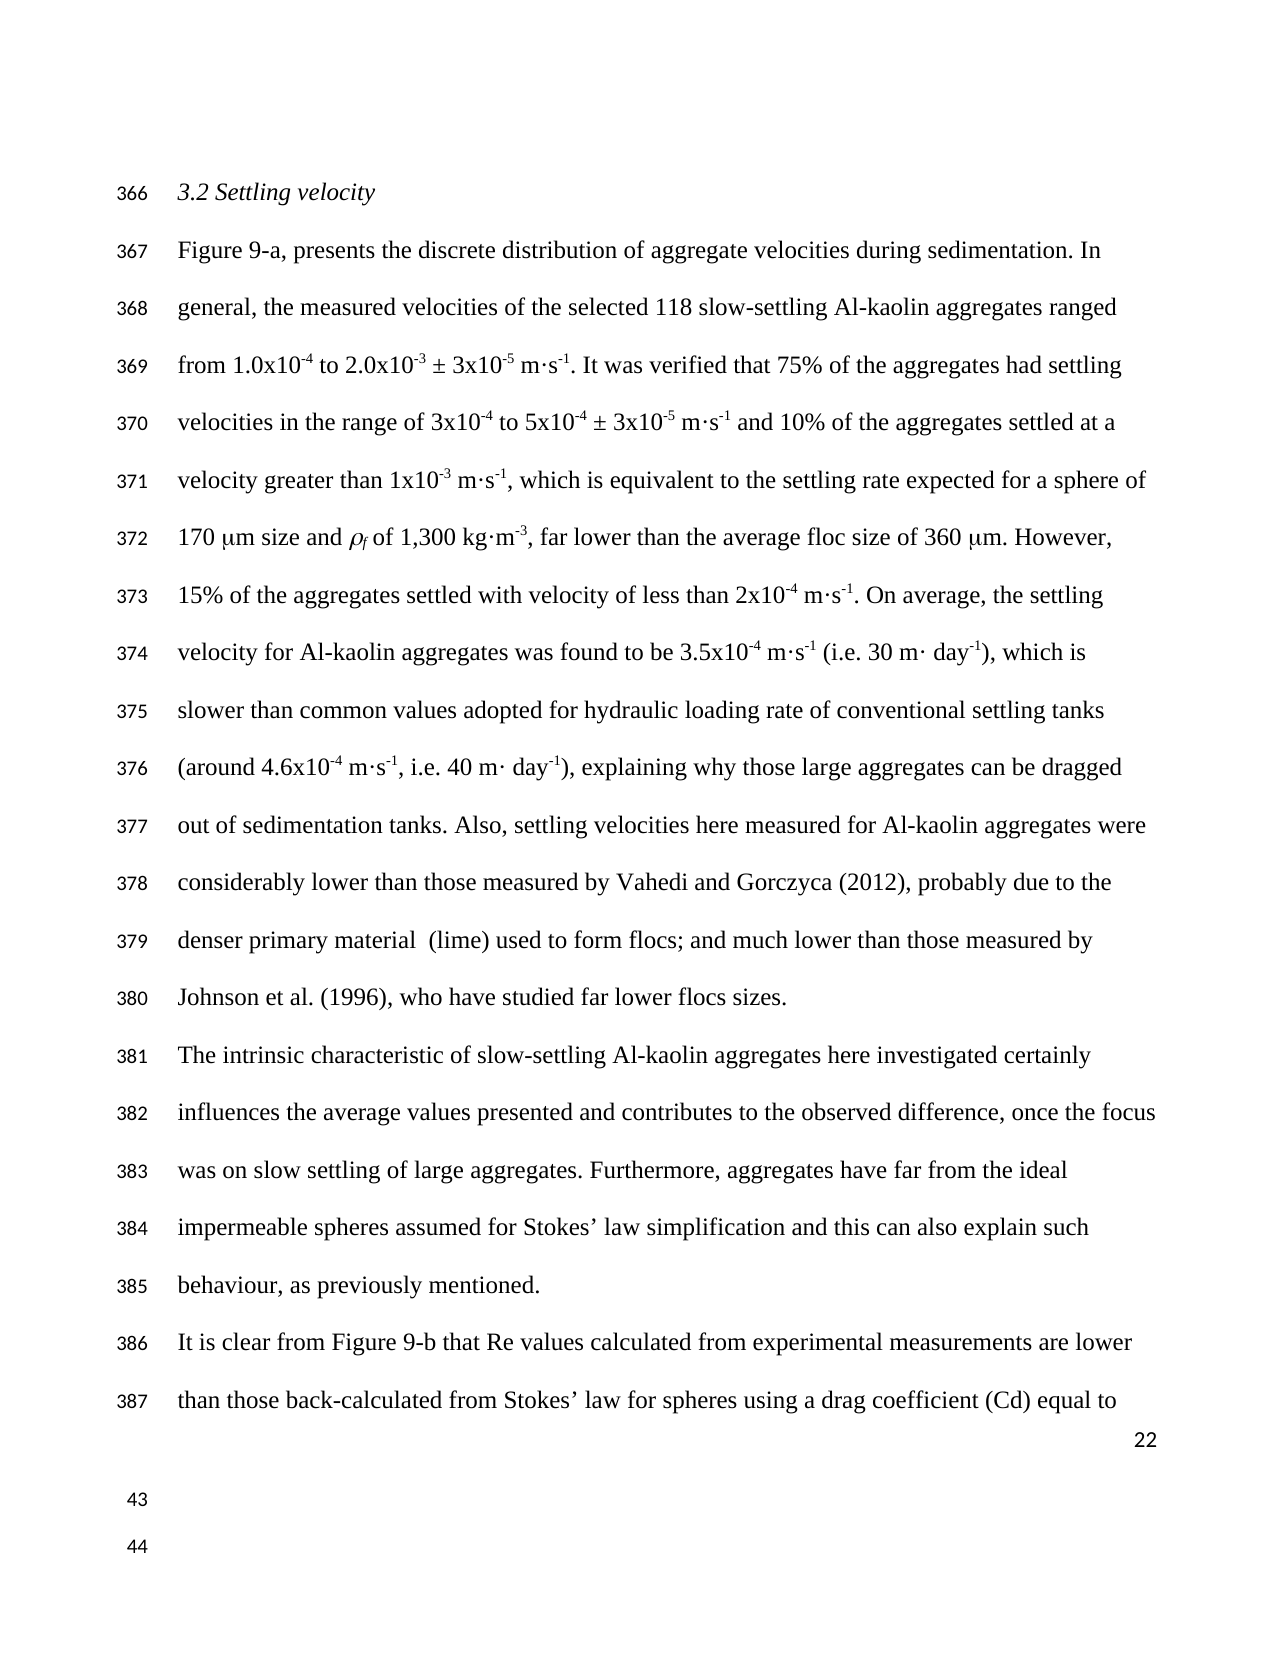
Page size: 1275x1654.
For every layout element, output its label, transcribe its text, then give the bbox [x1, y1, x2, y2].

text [177, 1327, 1157, 1413]
text 3.2 Settling velocity [177, 177, 1157, 206]
text The intrinsic characteristic of slow-settling Al-kaolin aggregates here investigated certainly influences the average values presented and contributes to the observed difference, once the focus was on slow settling of large aggregates. Furthermore, aggregates have far from the ideal impermeable spheres assumed for Stokes’ law simplification and this can also explain such behaviour, as previously mentioned. [177, 1040, 1157, 1298]
text Figure 9-a, presents the discrete distribution of aggregate velocities during sedimentation. In general, the measured velocities of the selected 118 slow-settling Al-kaolin aggregates ranged from 1.0x10-4 to 2.0x10-3 ± 3x10-5 m·s-1. It was verified that 75% of the aggregates had settling velocities in the range of 3x10-4 to 5x10-4 ± 3x10-5 m·s-1 and 10% of the aggregates settled at a velocity greater than 1x10-3 m·s-1, which is equivalent to the settling rate expected for a sphere of 170 m size and f of 1,300 kg·m-3, far lower than the average floc size of 360 m. However, 15% of the aggregates settled with velocity of less than 2x10-4 m·s-1. On average, the settling velocity for Al-kaolin aggregates was found to be 3.5x10-4 m·s-1 (i.e. 30 m· day-1), which is slower than common values adopted for hydraulic loading rate of conventional settling tanks (around 4.6x10-4 m·s-1, i.e. 40 m· day-1), explaining why those large aggregates can be dragged out of sedimentation tanks. Also, settling velocities here measured for Al-kaolin aggregates were considerably lower than those measured by Vahedi and Gorczyca (2012), probably due to the denser primary material (lime) used to form flocs; and much lower than those measured by Johnson et al. (1996), who have studied far lower flocs sizes. [177, 235, 1157, 1011]
